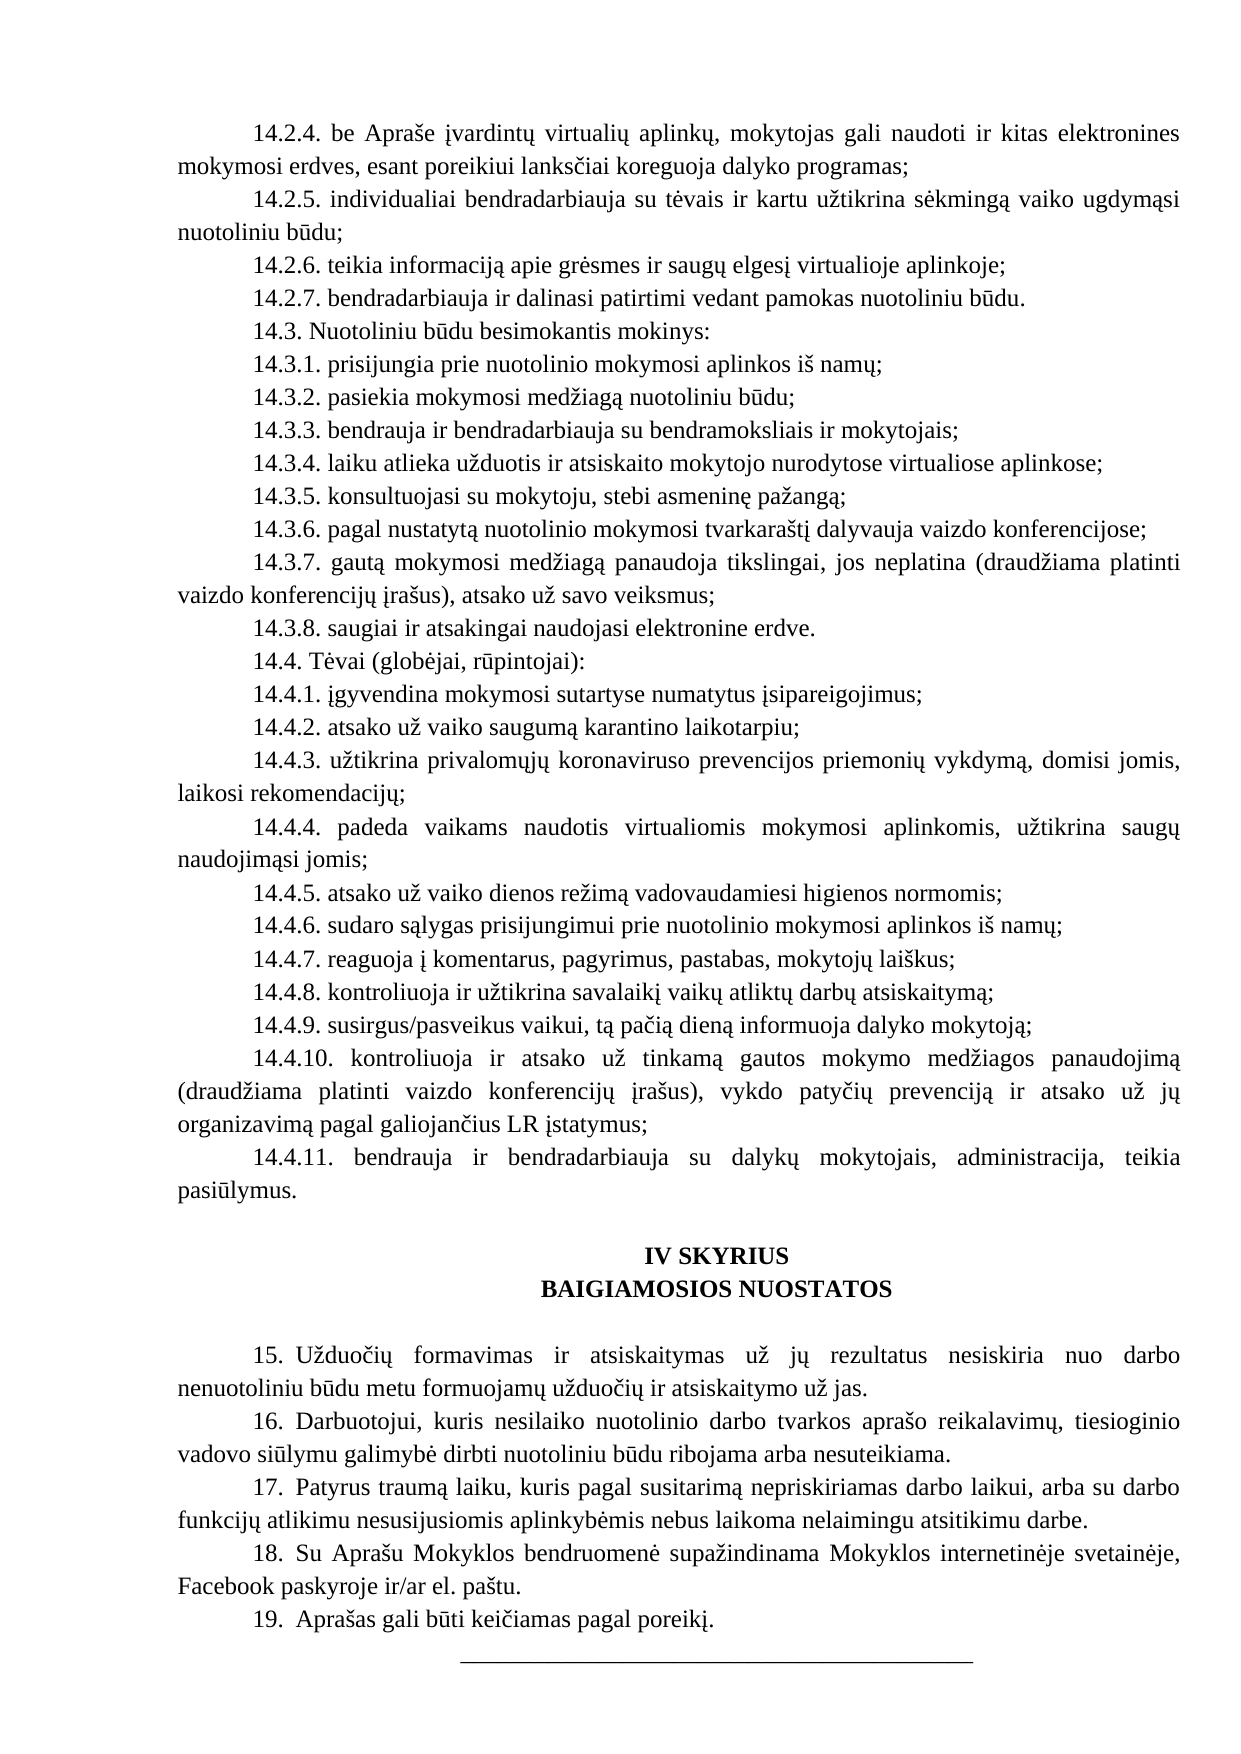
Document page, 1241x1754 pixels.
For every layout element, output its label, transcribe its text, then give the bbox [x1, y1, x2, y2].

text 14.3.6. pagal nustatytą nuotolinio mokymosi tvarkaraštį dalyvauja vaizdo konferencijose; [177, 514, 1181, 543]
text 14.3.8. saugiai ir atsakingai naudojasi elektronine erdve. [177, 613, 1181, 642]
text 14.2.6. teikia informaciją apie grėsmes ir saugų elgesį virtualioje aplinkoje; [177, 250, 1181, 279]
text 14.3.7. gautą mokymosi medžiagą panaudoja tikslingai, jos neplatina (draudžiama platinti vaizdo konferencijų įrašus), atsako už savo veiksmus; [177, 547, 1181, 609]
list Su Aprašu Mokyklos bendruomenė supažindinama Mokyklos internetinėje svetainėje, Facebook paskyroje ir/ar el. paštu. [177, 1538, 1181, 1600]
text 14.3. Nuotoliniu būdu besimokantis mokinys: [177, 316, 1181, 345]
text 14.3.5. konsultuojasi su mokytoju, stebi asmeninę pažangą; [177, 481, 1181, 510]
text 14.4.5. atsako už vaiko dienos režimą vadovaudamiesi higienos normomis; [177, 878, 1181, 906]
text 14.4.1. įgyvendina mokymosi sutartyse numatytus įsipareigojimus; [177, 679, 1181, 708]
text 14.4.2. atsako už vaiko saugumą karantino laikotarpiu; [177, 712, 1181, 741]
text 14.4.3. užtikrina privalomųjų koronaviruso prevencijos priemonių vykdymą, domisi jomis, laikosi rekomendacijų; [177, 746, 1181, 807]
list Aprašas gali būti keičiamas pagal poreikį. [177, 1604, 1181, 1633]
text 14.4.11. bendrauja ir bendradarbiauja su dalykų mokytojais, administracija, teikia pasiūlymus. [177, 1142, 1181, 1203]
text 14.4.8. kontroliuoja ir užtikrina savalaikį vaikų atliktų darbų atsiskaitymą; [177, 977, 1181, 1005]
list Patyrus traumą laiku, kuris pagal susitarimą nepriskiriamas darbo laikui, arba su darbo funkcijų atlikimu nesusijusiomis aplinkybėmis nebus laikoma nelaimingu atsitikimu darbe. [177, 1472, 1181, 1534]
text 14.2.7. bendradarbiauja ir dalinasi patirtimi vedant pamokas nuotoliniu būdu. [177, 283, 1181, 312]
text BAIGIAMOSIOS NUOSTATOS [177, 1274, 1181, 1303]
text 14.3.4. laiku atlieka užduotis ir atsiskaito mokytojo nurodytose virtualiose aplinkose; [177, 448, 1181, 477]
text 14.3.1. prisijungia prie nuotolinio mokymosi aplinkos iš namų; [177, 349, 1181, 378]
list Darbuotojui, kuris nesilaiko nuotolinio darbo tvarkos aprašo reikalavimų, tiesioginio vadovo siūlymu galimybė dirbti nuotoliniu būdu ribojama arba nesuteikiama. [177, 1406, 1181, 1468]
text 14.4.9. susirgus/pasveikus vaikui, tą pačią dieną informuoja dalyko mokytoją; [177, 1010, 1181, 1038]
list Užduočių formavimas ir atsiskaitymas už jų rezultatus nesiskiria nuo darbo nenuotoliniu būdu metu formuojamų užduočių ir atsiskaitymo už jas. [177, 1340, 1181, 1402]
text 14.2.5. individualiai bendradarbiauja su tėvais ir kartu užtikrina sėkmingą vaiko ugdymąsi nuotoliniu būdu; [177, 184, 1181, 246]
text 14.4.7. reaguoja į komentarus, pagyrimus, pastabas, mokytojų laiškus; [177, 944, 1181, 972]
text 14.2.4. be Apraše įvardintų virtualių aplinkų, mokytojas gali naudoti ir kitas elektronines mokymosi erdves, esant poreikiui lanksčiai koreguoja dalyko programas; [177, 118, 1181, 180]
text 14.4.6. sudaro sąlygas prisijungimui prie nuotolinio mokymosi aplinkos iš namų; [177, 911, 1181, 939]
text 14.4. Tėvai (globėjai, rūpintojai): [177, 646, 1181, 675]
text 14.4.10. kontroliuoja ir atsako už tinkamą gautos mokymo medžiagos panaudojimą (draudžiama platinti vaizdo konferencijų įrašus), vykdo patyčių prevenciją ir atsako už jų organizavimą pagal galiojančius LR įstatymus; [177, 1043, 1181, 1137]
text IV SKYRIUS [177, 1241, 1181, 1269]
text 14.3.2. pasiekia mokymosi medžiagą nuotoliniu būdu; [177, 382, 1181, 411]
text 14.4.4. padeda vaikams naudotis virtualiomis mokymosi aplinkomis, užtikrina saugų naudojimąsi jomis; [177, 812, 1181, 873]
text 14.3.3. bendrauja ir bendradarbiauja su bendramoksliais ir mokytojais; [177, 415, 1181, 444]
text _________________________________________ [177, 1637, 1181, 1666]
